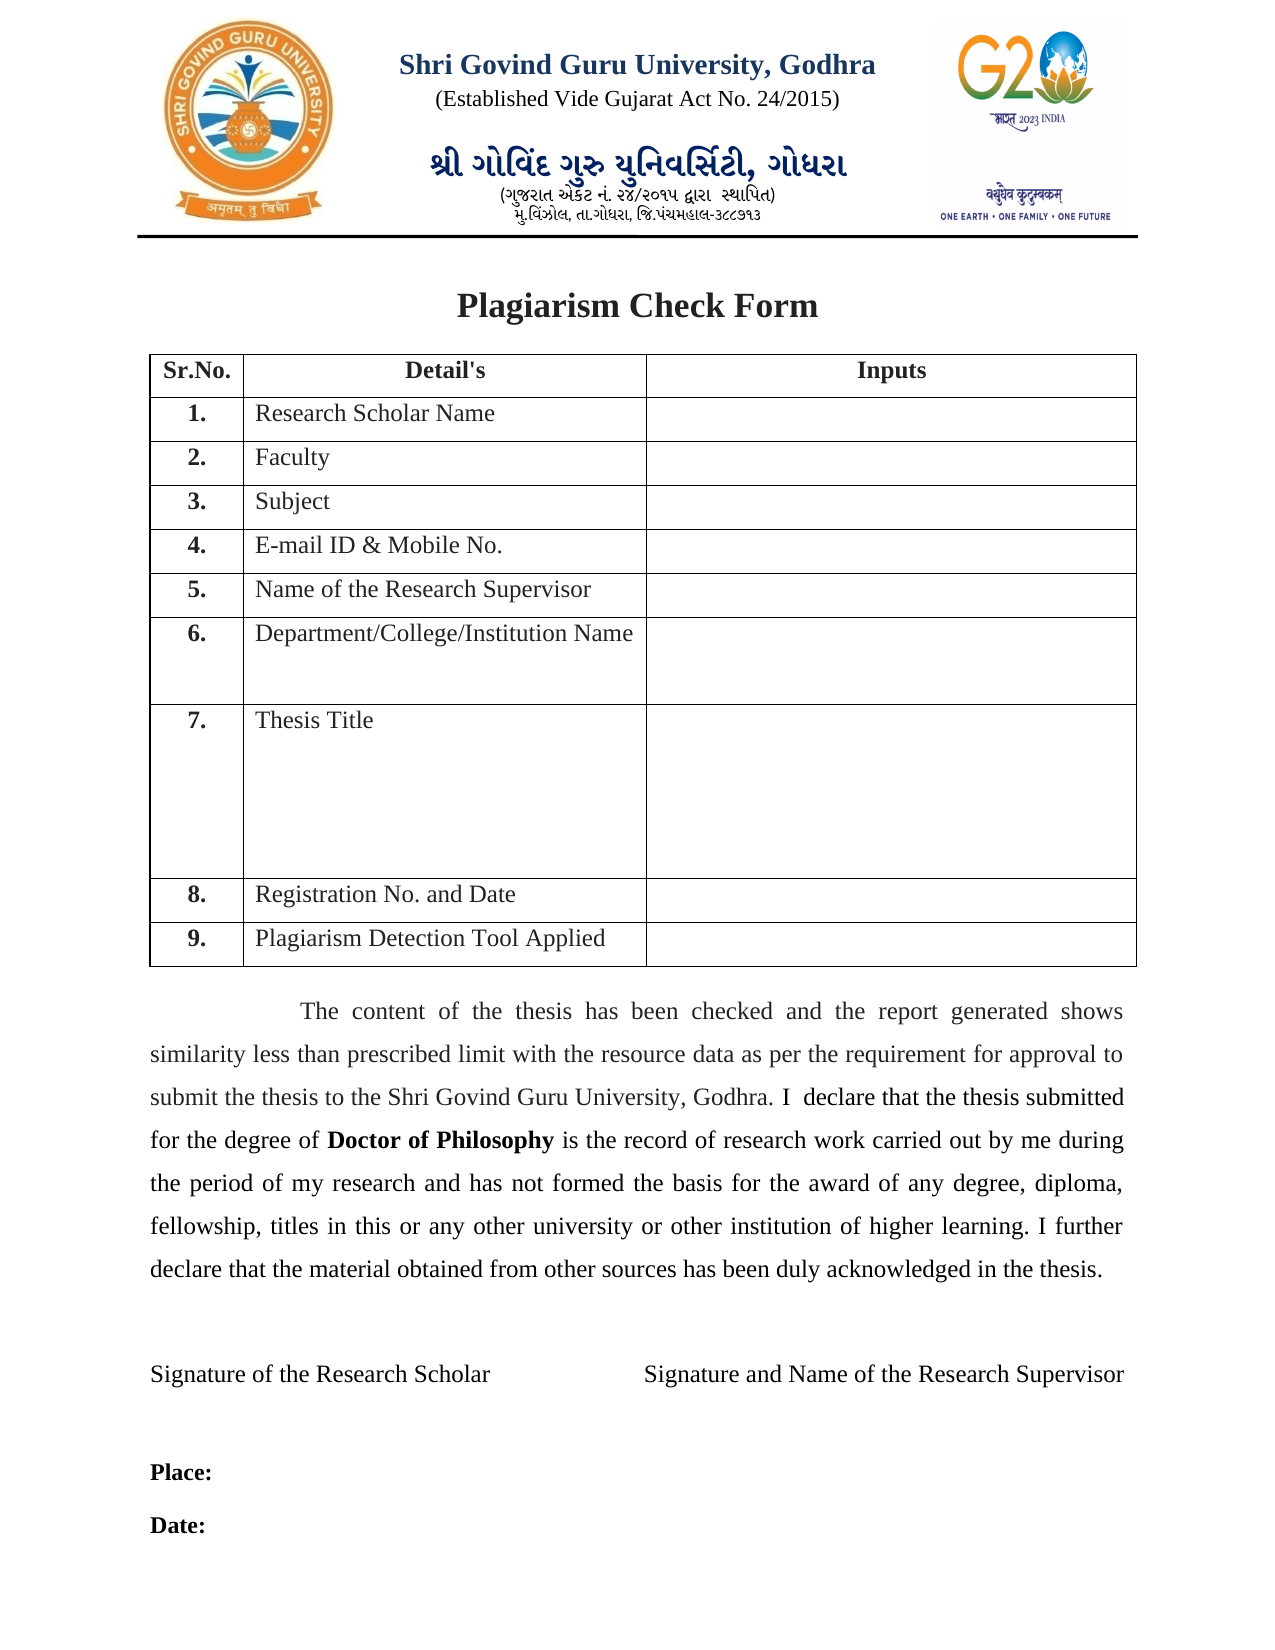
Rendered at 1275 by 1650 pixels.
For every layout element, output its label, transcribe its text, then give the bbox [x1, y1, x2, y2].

table_cell Plagiarism Detection Tool Applied [244, 923, 646, 966]
table_cell [647, 398, 1136, 441]
table_header Detail's [244, 355, 646, 397]
table_cell [647, 618, 1136, 704]
table_cell Faculty [244, 442, 646, 485]
table_cell 9. [151, 923, 243, 966]
text Plagiarism Check Form [150, 284, 1125, 325]
table_cell 6. [151, 618, 243, 704]
table_cell Research Scholar Name [244, 398, 646, 441]
table_cell 1. [151, 398, 243, 441]
table_cell [647, 923, 1136, 966]
text The content of the thesis has been checked and the report generated shows similarity less than prescribed limit with the resource data as per the requirement for approval to submit the thesis to the Shri Govind Guru University, Godhra. I declare that the thesis submitted for the degree of Doctor of Philosophy is the record of research work carried out by me during the period of my research and has not formed the basis for the award of any degree, diploma, fellowship, titles in this or any other university or other institution of higher learning. I further declare that the material obtained from other sources has been duly acknowledged in the thesis. [150, 996, 1125, 1283]
table_cell Subject [244, 486, 646, 529]
table_cell 7. [151, 705, 243, 878]
picture [150, 18, 351, 228]
table_header Inputs [647, 355, 1136, 397]
picture [929, 18, 1128, 228]
table_cell [647, 530, 1136, 573]
text Place: [150, 1458, 1125, 1486]
table_cell [647, 705, 1136, 878]
table_cell 8. [151, 879, 243, 922]
table_cell Thesis Title [244, 705, 646, 878]
table_cell 4. [151, 530, 243, 573]
table_cell [647, 442, 1136, 485]
text Signature of the Research Scholar Signature and Name of the Research Supervisor [150, 1359, 1125, 1388]
table_cell Registration No. and Date [244, 879, 646, 922]
table_cell Name of the Research Supervisor [244, 574, 646, 617]
table_cell 5. [151, 574, 243, 617]
table_cell 3. [151, 486, 243, 529]
text Date: [150, 1511, 1125, 1538]
table_cell [647, 879, 1136, 922]
table_cell 2. [151, 442, 243, 485]
table_cell E-mail ID & Mobile No. [244, 530, 646, 573]
table_header Sr.No. [151, 355, 243, 397]
table_cell Department/College/Institution Name [244, 618, 646, 704]
table_cell [647, 574, 1136, 617]
table_cell [647, 486, 1136, 529]
